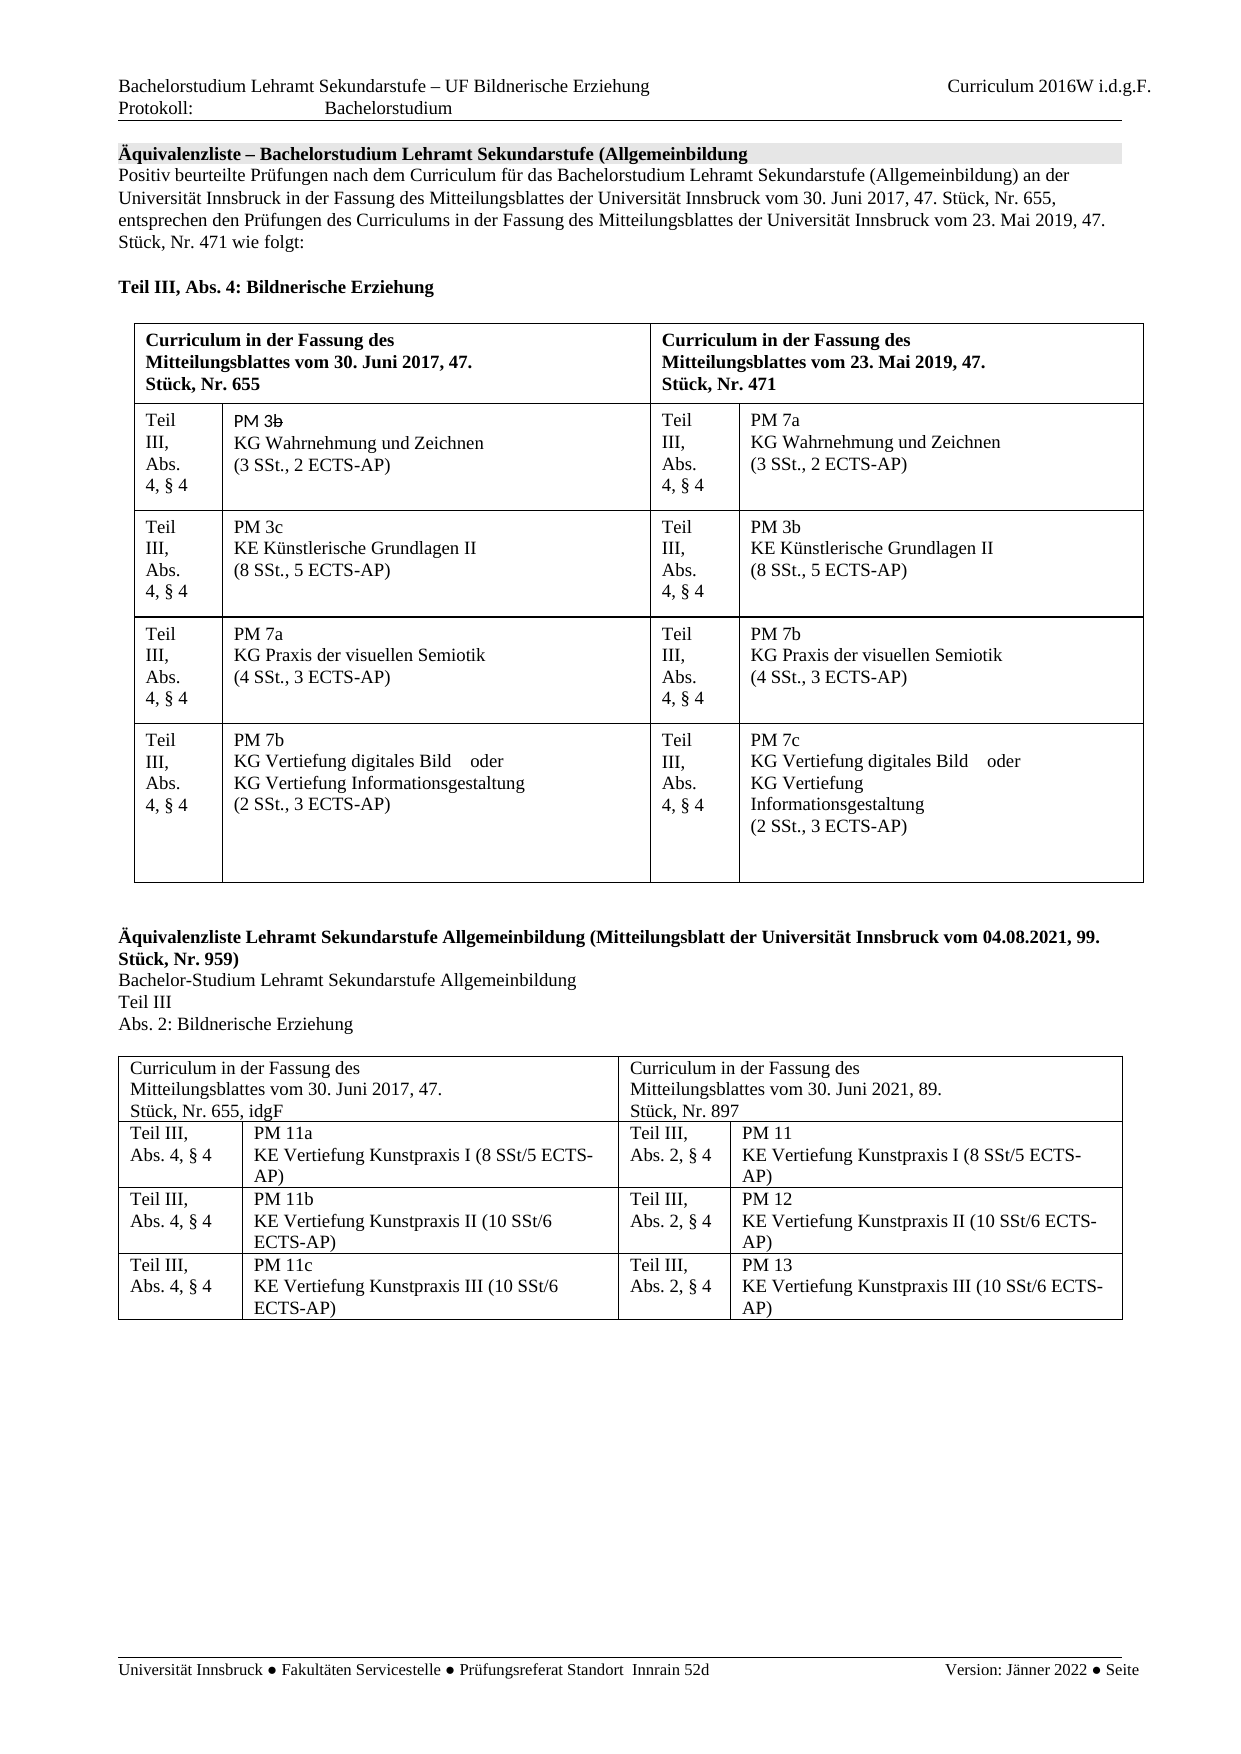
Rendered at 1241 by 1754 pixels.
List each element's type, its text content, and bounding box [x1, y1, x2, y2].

table_cell PM 13 KE Vertiefung Kunstpraxis III (10 SSt/6 ECTS-AP) [731, 1254, 1122, 1318]
table_header Curriculum in der Fassung des Mitteilungsblattes vom 23. Mai 2019, 47. Stück, Nr. 471 [651, 324, 1143, 403]
table_header Curriculum in der Fassung des Mitteilungsblattes vom 30. Juni 2017, 47. Stück, Nr. 655, idgF [119, 1057, 618, 1121]
table_cell Teil III, Abs. 4, § 4 [119, 1254, 242, 1318]
table_cell PM 3b KG Wahrnehmung und Zeichnen (3 SSt., 2 ECTS-AP) [223, 404, 650, 509]
table_header Curriculum in der Fassung des Mitteilungsblattes vom 30. Juni 2017, 47. Stück, Nr. 655 [135, 324, 650, 403]
table_cell Teil III, Abs. 4, § 4 [135, 618, 222, 723]
table_cell PM 7b KG Vertiefung digitales Bild oder KG Vertiefung Informationsgestaltung (2 SSt., 3 ECTS-AP) [223, 724, 650, 882]
table_cell Teil III, Abs. 4, § 4 [119, 1122, 242, 1187]
table_cell PM 7a KG Praxis der visuellen Semiotik (4 SSt., 3 ECTS-AP) [223, 618, 650, 723]
table_cell Teil III, Abs. 2, § 4 [619, 1254, 730, 1318]
table_cell PM 11b KE Vertiefung Kunstpraxis II (10 SSt/6 ECTS-AP) [243, 1188, 618, 1253]
table_cell Teil III, Abs. 4, § 4 [135, 404, 222, 509]
table_cell Teil III, Abs. 2, § 4 [619, 1122, 730, 1187]
table_cell Teil III, Abs. 4, § 4 [651, 511, 739, 616]
table_cell PM 7b KG Praxis der visuellen Semiotik (4 SSt., 3 ECTS-AP) [740, 618, 1143, 723]
table_cell PM 12 KE Vertiefung Kunstpraxis II (10 SSt/6 ECTS-AP) [731, 1188, 1122, 1253]
text Abs. 2: Bildnerische Erziehung [118, 1012, 1122, 1034]
text Äquivalenzliste – Bachelorstudium Lehramt Sekundarstufe (Allgemeinbildung [118, 143, 1122, 164]
text Teil III, Abs. 4: Bildnerische Erziehung [118, 276, 1122, 298]
text Äquivalenzliste Lehramt Sekundarstufe Allgemeinbildung (Mitteilungsblatt der Universität Innsbruck vom 04.08.2021, 99. Stück, Nr. 959) Bachelor-Studium Lehramt Sekundarstufe Allgemeinbildung Teil III [118, 926, 1122, 1012]
table_cell Teil III, Abs. 4, § 4 [651, 618, 739, 723]
table_header Curriculum in der Fassung des Mitteilungsblattes vom 30. Juni 2021, 89. Stück, Nr. 897 [619, 1057, 1122, 1121]
text Positiv beurteilte Prüfungen nach dem Curriculum für das Bachelorstudium Lehramt Sekundarstufe (Allgemeinbildung) an der Universität Innsbruck in der Fassung des Mitteilungsblattes der Universität Innsbruck vom 30. Juni 2017, 47. Stück, Nr. 655, entsprechen den Prüfungen des Curriculums in der Fassung des Mitteilungsblattes der Universität Innsbruck vom 23. Mai 2019, 47. Stück, Nr. 471 wie folgt: [118, 164, 1122, 252]
table_cell Teil III, Abs. 4, § 4 [119, 1188, 242, 1253]
table_cell PM 3b KE Künstlerische Grundlagen II (8 SSt., 5 ECTS-AP) [740, 511, 1143, 616]
table_cell Teil III, Abs. 4, § 4 [651, 724, 739, 882]
table_cell PM 11a KE Vertiefung Kunstpraxis I (8 SSt/5 ECTS-AP) [243, 1122, 618, 1187]
table_cell Teil III, Abs. 4, § 4 [135, 724, 222, 882]
table_cell PM 11 KE Vertiefung Kunstpraxis I (8 SSt/5 ECTS-AP) [731, 1122, 1122, 1187]
table_cell PM 3c KE Künstlerische Grundlagen II (8 SSt., 5 ECTS-AP) [223, 511, 650, 616]
table_cell Teil III, Abs. 2, § 4 [619, 1188, 730, 1253]
table_cell PM 7a KG Wahrnehmung und Zeichnen (3 SSt., 2 ECTS-AP) [740, 404, 1143, 509]
table_cell Teil III, Abs. 4, § 4 [651, 404, 739, 509]
table_cell PM 11c KE Vertiefung Kunstpraxis III (10 SSt/6 ECTS-AP) [243, 1254, 618, 1318]
table_cell PM 7c KG Vertiefung digitales Bild oder KG Vertiefung Informationsgestaltung (2 SSt., 3 ECTS-AP) [740, 724, 1143, 882]
table_cell Teil III, Abs. 4, § 4 [135, 511, 222, 616]
